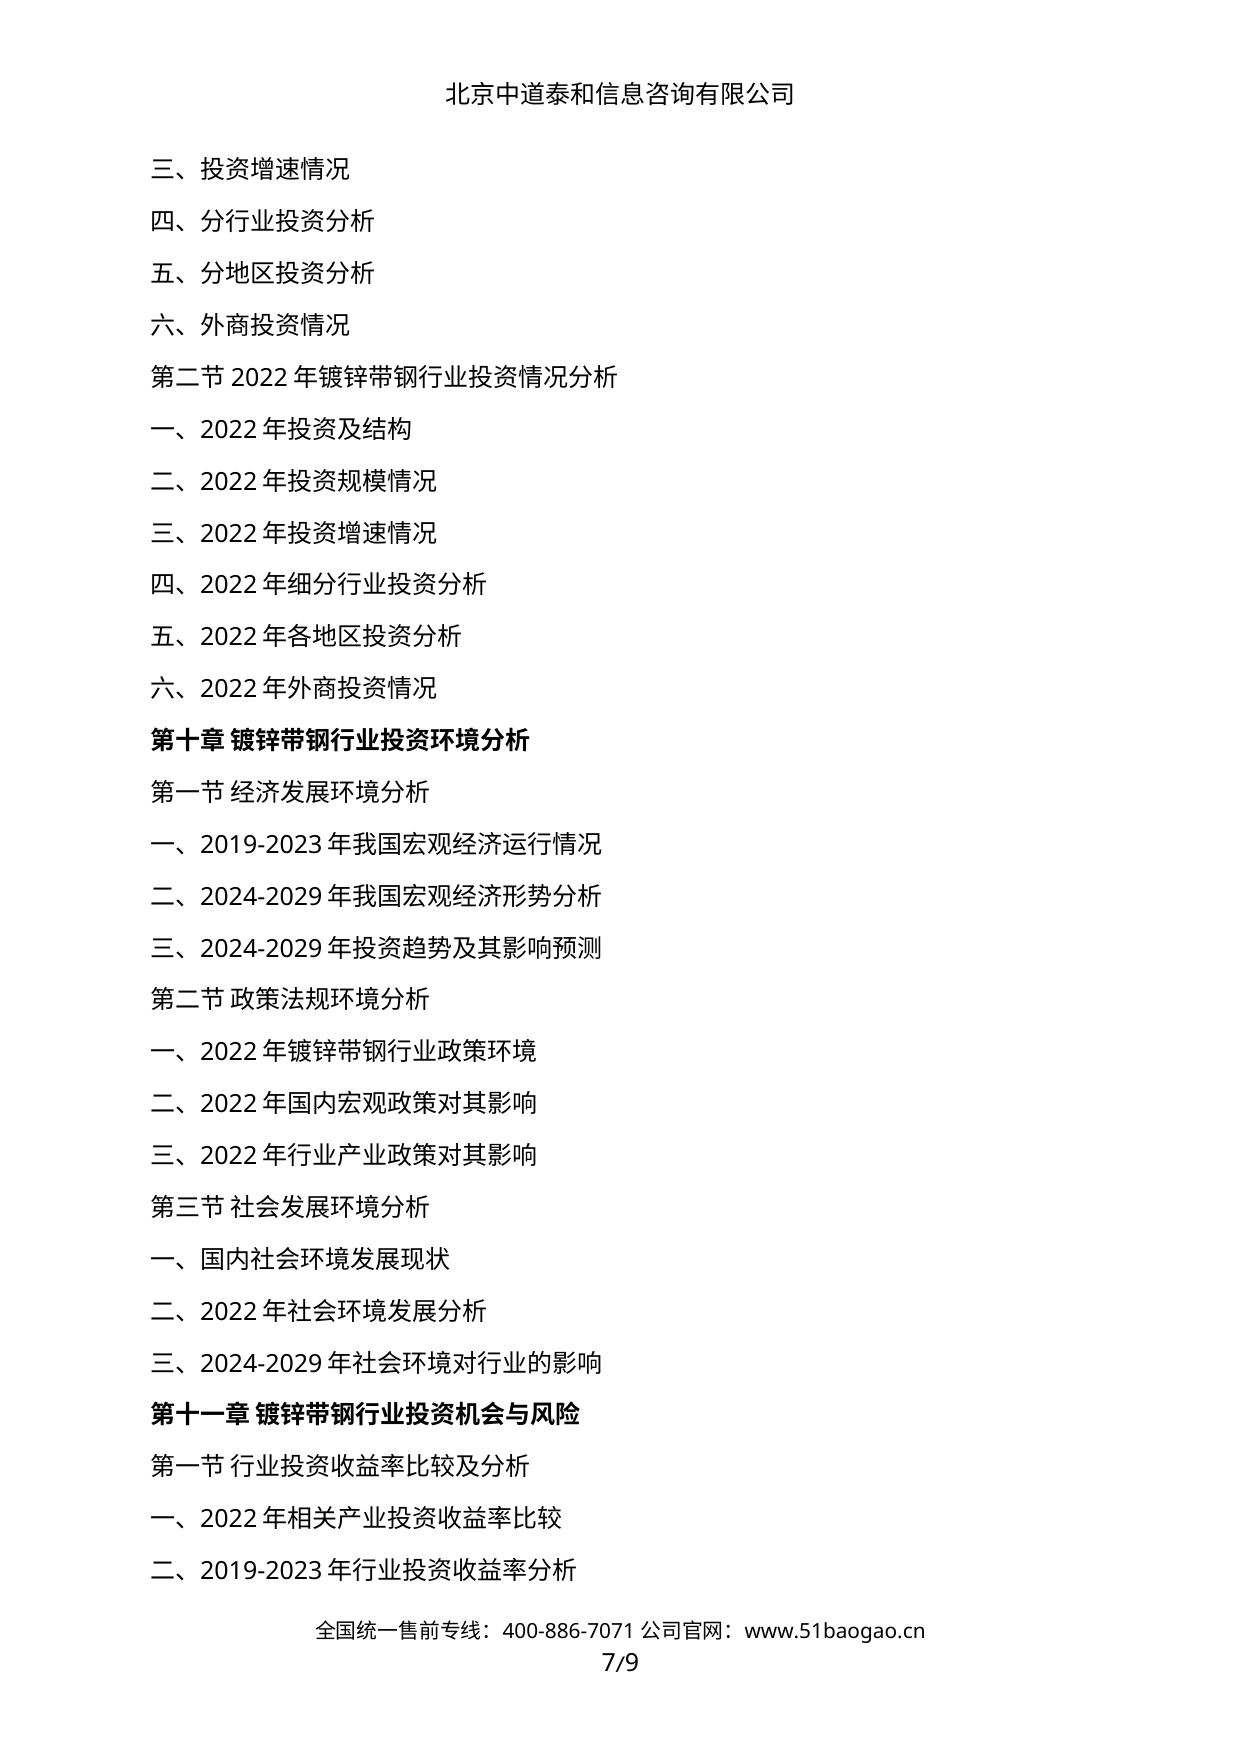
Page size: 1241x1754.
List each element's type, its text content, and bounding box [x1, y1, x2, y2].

text 二、2022年投资规模情况 [150, 461, 1090, 497]
text 五、分地区投资分析 [150, 254, 1090, 290]
text 三、投资增速情况 [150, 150, 1090, 186]
text 第三节 社会发展环境分析 [150, 1187, 1090, 1224]
text 第二节 2022年镀锌带钢行业投资情况分析 [150, 357, 1090, 394]
text 四、2022年细分行业投资分析 [150, 565, 1090, 601]
text 五、2022年各地区投资分析 [150, 617, 1090, 653]
text 第二节 政策法规环境分析 [150, 980, 1090, 1016]
text 二、2022年国内宏观政策对其影响 [150, 1084, 1090, 1120]
text 三、2024-2029年投资趋势及其影响预测 [150, 928, 1090, 964]
text 二、2019-2023年行业投资收益率分析 [150, 1551, 1090, 1587]
text 一、2022年投资及结构 [150, 409, 1090, 446]
text 第一节 行业投资收益率比较及分析 [150, 1447, 1090, 1483]
text 一、国内社会环境发展现状 [150, 1239, 1090, 1276]
text 四、分行业投资分析 [150, 202, 1090, 238]
text 六、外商投资情况 [150, 306, 1090, 342]
text 一、2019-2023年我国宏观经济运行情况 [150, 824, 1090, 861]
text 三、2022年投资增速情况 [150, 513, 1090, 549]
text 第一节 经济发展环境分析 [150, 772, 1090, 809]
text 六、2022年外商投资情况 [150, 669, 1090, 705]
text 二、2024-2029年我国宏观经济形势分析 [150, 876, 1090, 912]
text 第十一章 镀锌带钢行业投资机会与风险 [150, 1395, 1090, 1431]
text 一、2022年相关产业投资收益率比较 [150, 1499, 1090, 1535]
text 二、2022年社会环境发展分析 [150, 1291, 1090, 1327]
text 一、2022年镀锌带钢行业政策环境 [150, 1032, 1090, 1068]
text 第十章 镀锌带钢行业投资环境分析 [150, 721, 1090, 757]
text 三、2022年行业产业政策对其影响 [150, 1136, 1090, 1172]
text 三、2024-2029年社会环境对行业的影响 [150, 1343, 1090, 1379]
